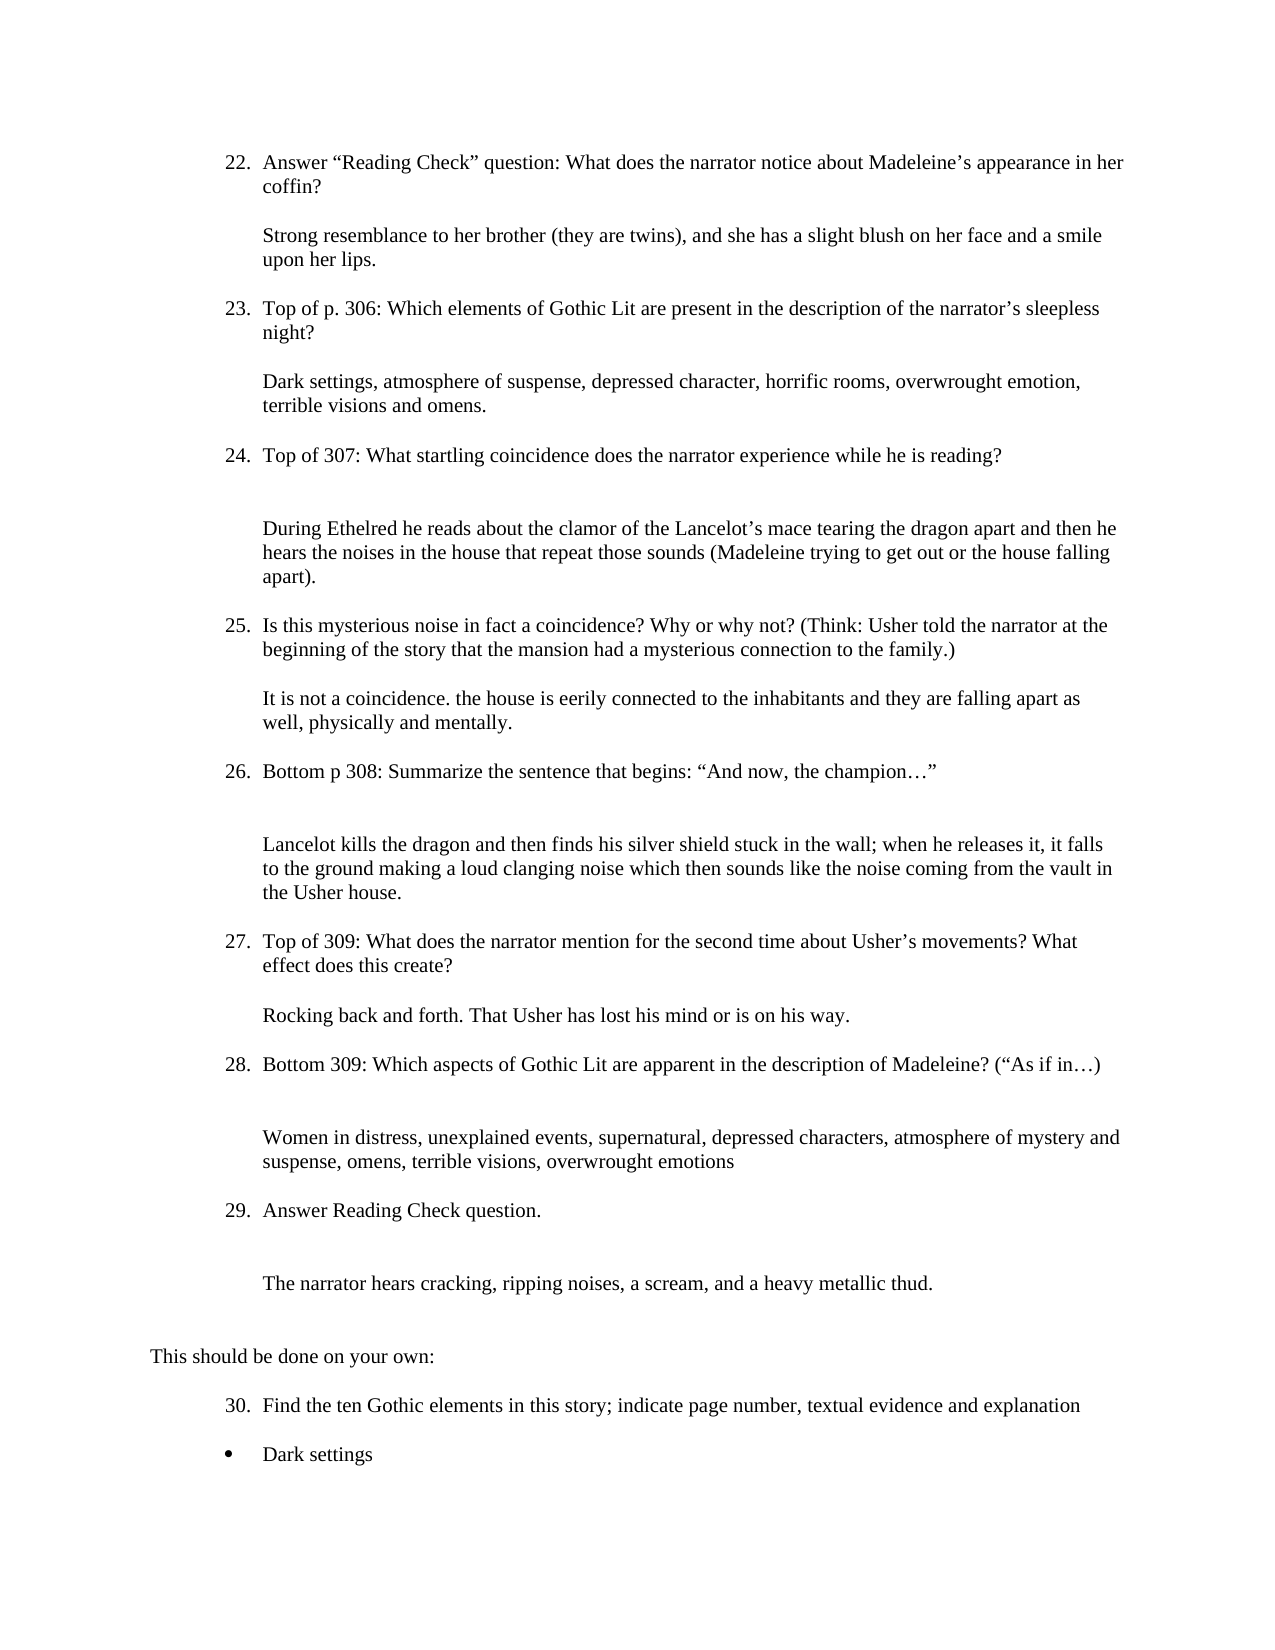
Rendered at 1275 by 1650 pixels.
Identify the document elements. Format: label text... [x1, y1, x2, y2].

list Dark settings [225, 1442, 1125, 1466]
list Top of 309: What does the narrator mention for the second time about Usher’s movements? What effect does this create? [225, 929, 1125, 977]
text Strong resemblance to her brother (they are twins), and she has a slight blush on her face and a smile upon her lips. [262, 223, 1125, 271]
list Find the ten Gothic elements in this story; indicate page number, textual evidence and explanation [225, 1393, 1125, 1417]
list Answer Reading Check question. [225, 1198, 1125, 1222]
text It is not a coincidence. the house is eerily connected to the inhabitants and they are falling apart as well, physically and mentally. [262, 686, 1125, 734]
text This should be done on your own: [150, 1344, 1125, 1368]
list Is this mysterious noise in fact a coincidence? Why or why not? (Think: Usher told the narrator at the beginning of the story that the mansion had a mysterious connection to the family.) [225, 613, 1125, 661]
list Bottom p 308: Summarize the sentence that begins: “And now, the champion…” [225, 759, 1125, 783]
text The narrator hears cracking, ripping noises, a scream, and a heavy metallic thud. [262, 1271, 1125, 1295]
text During Ethelred he reads about the clamor of the Lancelot’s mace tearing the dragon apart and then he hears the noises in the house that repeat those sounds (Madeleine trying to get out or the house falling apart). [262, 516, 1125, 588]
list Answer “Reading Check” question: What does the narrator notice about Madeleine’s appearance in her coffin? [225, 150, 1125, 198]
list Top of 307: What startling coincidence does the narrator experience while he is reading? [225, 442, 1125, 467]
list Bottom 309: Which aspects of Gothic Lit are apparent in the description of Madeleine? (“As if in…) [225, 1052, 1125, 1076]
text Women in distress, unexplained events, supernatural, depressed characters, atmosphere of mystery and suspense, omens, terrible visions, overwrought emotions [262, 1125, 1125, 1173]
text Rocking back and forth. That Usher has lost his mind or is on his way. [262, 1002, 1125, 1027]
text Dark settings, atmosphere of suspense, depressed character, horrific rooms, overwrought emotion, terrible visions and omens. [262, 369, 1125, 417]
text Lancelot kills the dragon and then finds his silver shield stuck in the wall; when he releases it, it falls to the ground making a loud clanging noise which then sounds like the noise coming from the vault in the Usher house. [262, 832, 1125, 904]
list Top of p. 306: Which elements of Gothic Lit are present in the description of the narrator’s sleepless night? [225, 296, 1125, 344]
